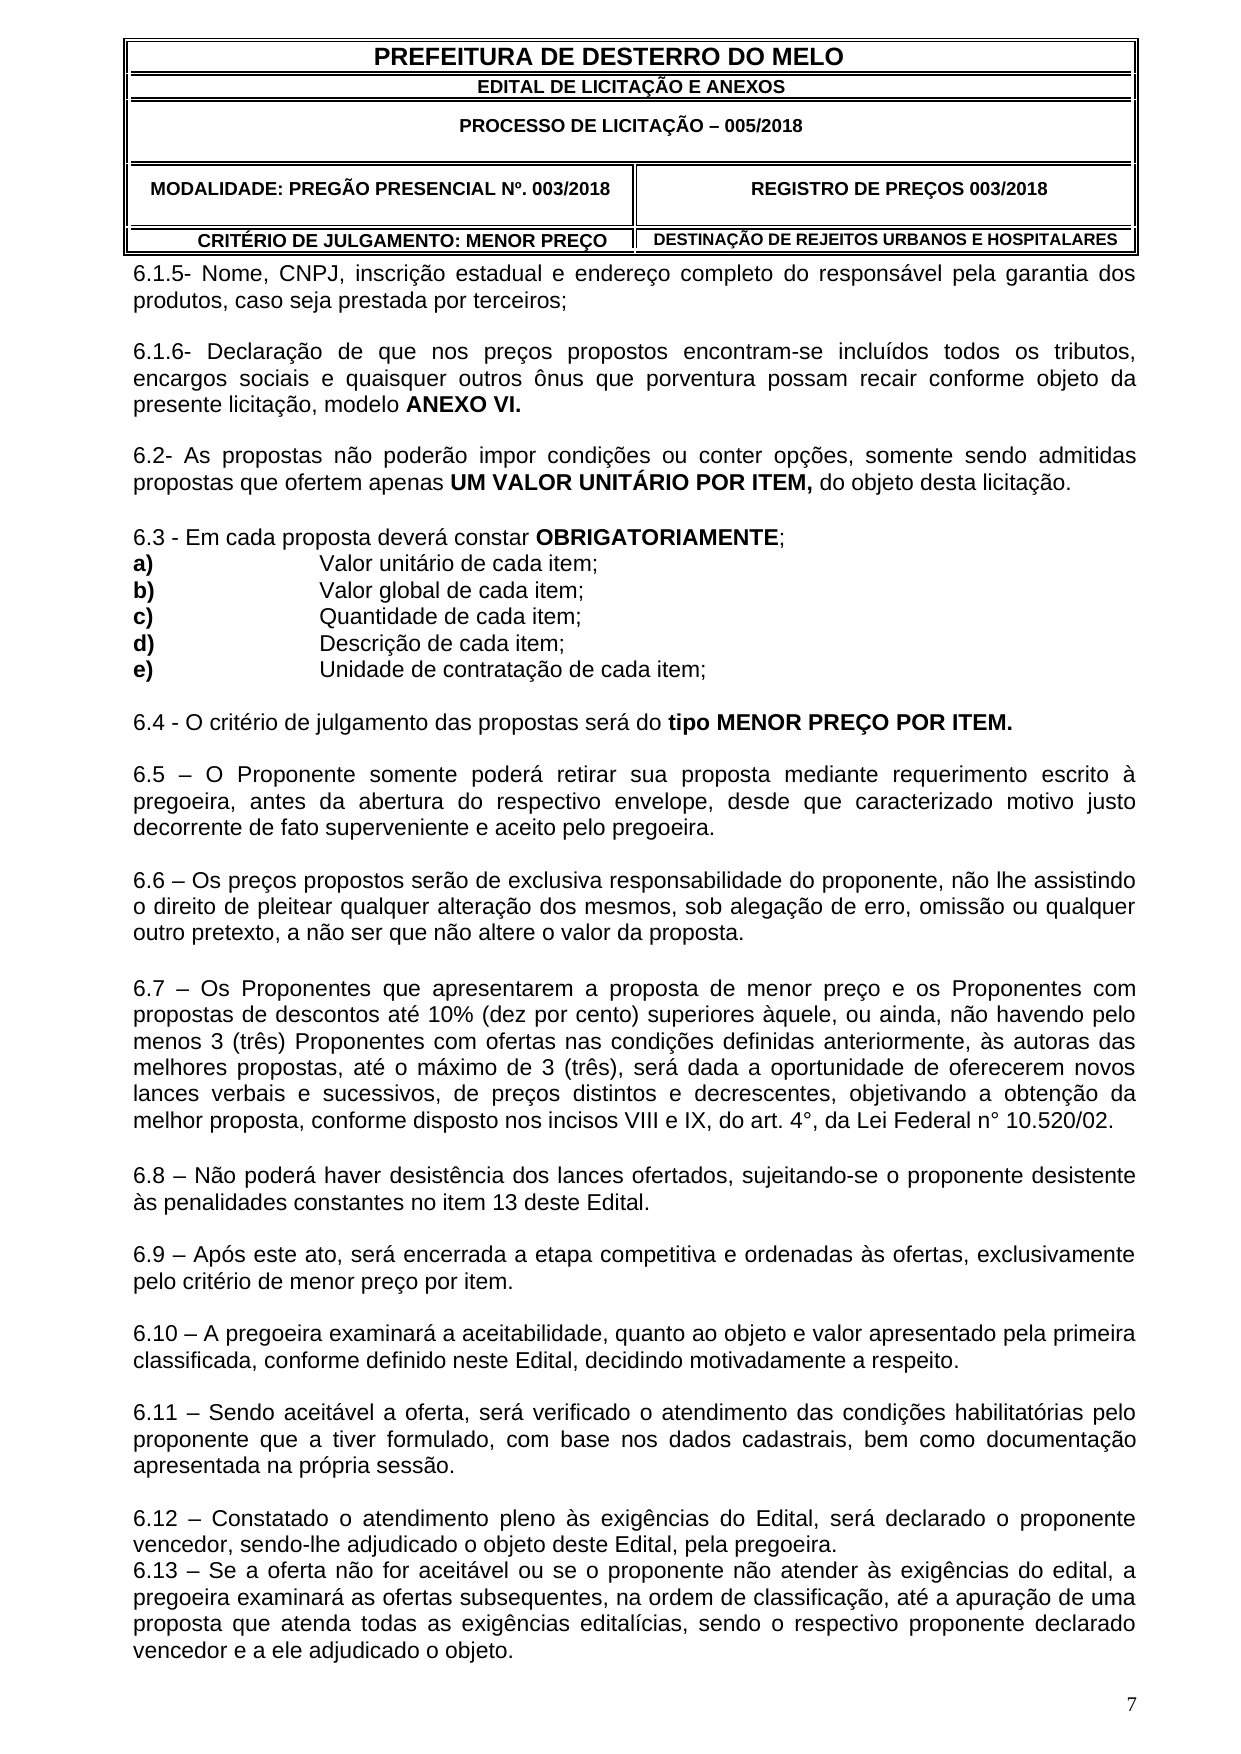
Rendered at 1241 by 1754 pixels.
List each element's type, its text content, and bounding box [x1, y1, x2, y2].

text 6.6 – Os preços propostos serão de exclusiva responsabilidade do proponente, não lhe assistindo o direito de pleitear qualquer alteração dos mesmos, sob alegação de erro, omissão ou qualquer outro pretexto, a não ser que não altere o valor da proposta. [133, 867, 1137, 946]
text 6.1.6- Declaração de que nos preços propostos encontram-se incluídos todos os tributos, encargos sociais e quaisquer outros ônus que porventura possam recair conforme objeto da presente licitação, modelo ANEXO VI. [133, 338, 1137, 417]
list Valor global de cada item; [133, 577, 1157, 603]
list Descrição de cada item; [133, 629, 1157, 656]
list Valor unitário de cada item; [133, 550, 1157, 577]
text 6.11 – Sendo aceitável a oferta, será verificado o atendimento das condições habilitatórias pelo proponente que a tiver formulado, com base nos dados cadastrais, bem como documentação apresentada na própria sessão. [133, 1399, 1137, 1478]
text 6.13 – Se a oferta não for aceitável ou se o proponente não atender às exigências do edital, a pregoeira examinará as ofertas subsequentes, na ordem de classificação, até a apuração de uma proposta que atenda todas as exigências editalícias, sendo o respectivo proponente declarado vencedor e a ele adjudicado o objeto. [133, 1557, 1137, 1663]
text 6.5 – O Proponente somente poderá retirar sua proposta mediante requerimento escrito à pregoeira, antes da abertura do respectivo envelope, desde que caracterizado motivo justo decorrente de fato superveniente e aceito pelo pregoeira. [133, 761, 1137, 840]
text 6.1.5- Nome, CNPJ, inscrição estadual e endereço completo do responsável pela garantia dos produtos, caso seja prestada por terceiros; [133, 260, 1137, 313]
text 6.7 – Os Proponentes que apresentarem a proposta de menor preço e os Proponentes com propostas de descontos até 10% (dez por cento) superiores àquele, ou ainda, não havendo pelo menos 3 (três) Proponentes com ofertas nas condições definidas anteriormente, às autoras das melhores propostas, até o máximo de 3 (três), será dada a oportunidade de oferecerem novos lances verbais e sucessivos, de preços distintos e decrescentes, objetivando a obtenção da melhor proposta, conforme disposto nos incisos VIII e IX, do art. 4°, da Lei Federal n° 10.520/02. [133, 975, 1137, 1133]
text 6.10 – A pregoeira examinará a aceitabilidade, quanto ao objeto e valor apresentado pela primeira classificada, conforme definido neste Edital, decidindo motivadamente a respeito. [133, 1320, 1137, 1373]
text 6.9 – Após este ato, será encerrada a etapa competitiva e ordenadas às ofertas, exclusivamente pelo critério de menor preço por item. [133, 1241, 1137, 1294]
text 6.3 - Em cada proposta deverá constar OBRIGATORIAMENTE; [133, 524, 1137, 550]
text 6.12 – Constatado o atendimento pleno às exigências do Edital, será declarado o proponente vencedor, sendo-lhe adjudicado o objeto deste Edital, pela pregoeira. [133, 1505, 1137, 1557]
list Quantidade de cada item; [133, 603, 1157, 629]
text 6.4 - O critério de julgamento das propostas será do tipo MENOR PREÇO POR ITEM. [133, 708, 1137, 735]
text 6.8 – Não poderá haver desistência dos lances ofertados, sujeitando-se o proponente desistente às penalidades constantes no item 13 deste Edital. [133, 1162, 1137, 1215]
text 6.2- As propostas não poderão impor condições ou conter opções, somente sendo admitidas propostas que ofertem apenas UM VALOR UNITÁRIO POR ITEM, do objeto desta licitação. [133, 442, 1137, 495]
list Unidade de contratação de cada item; [133, 656, 1157, 682]
